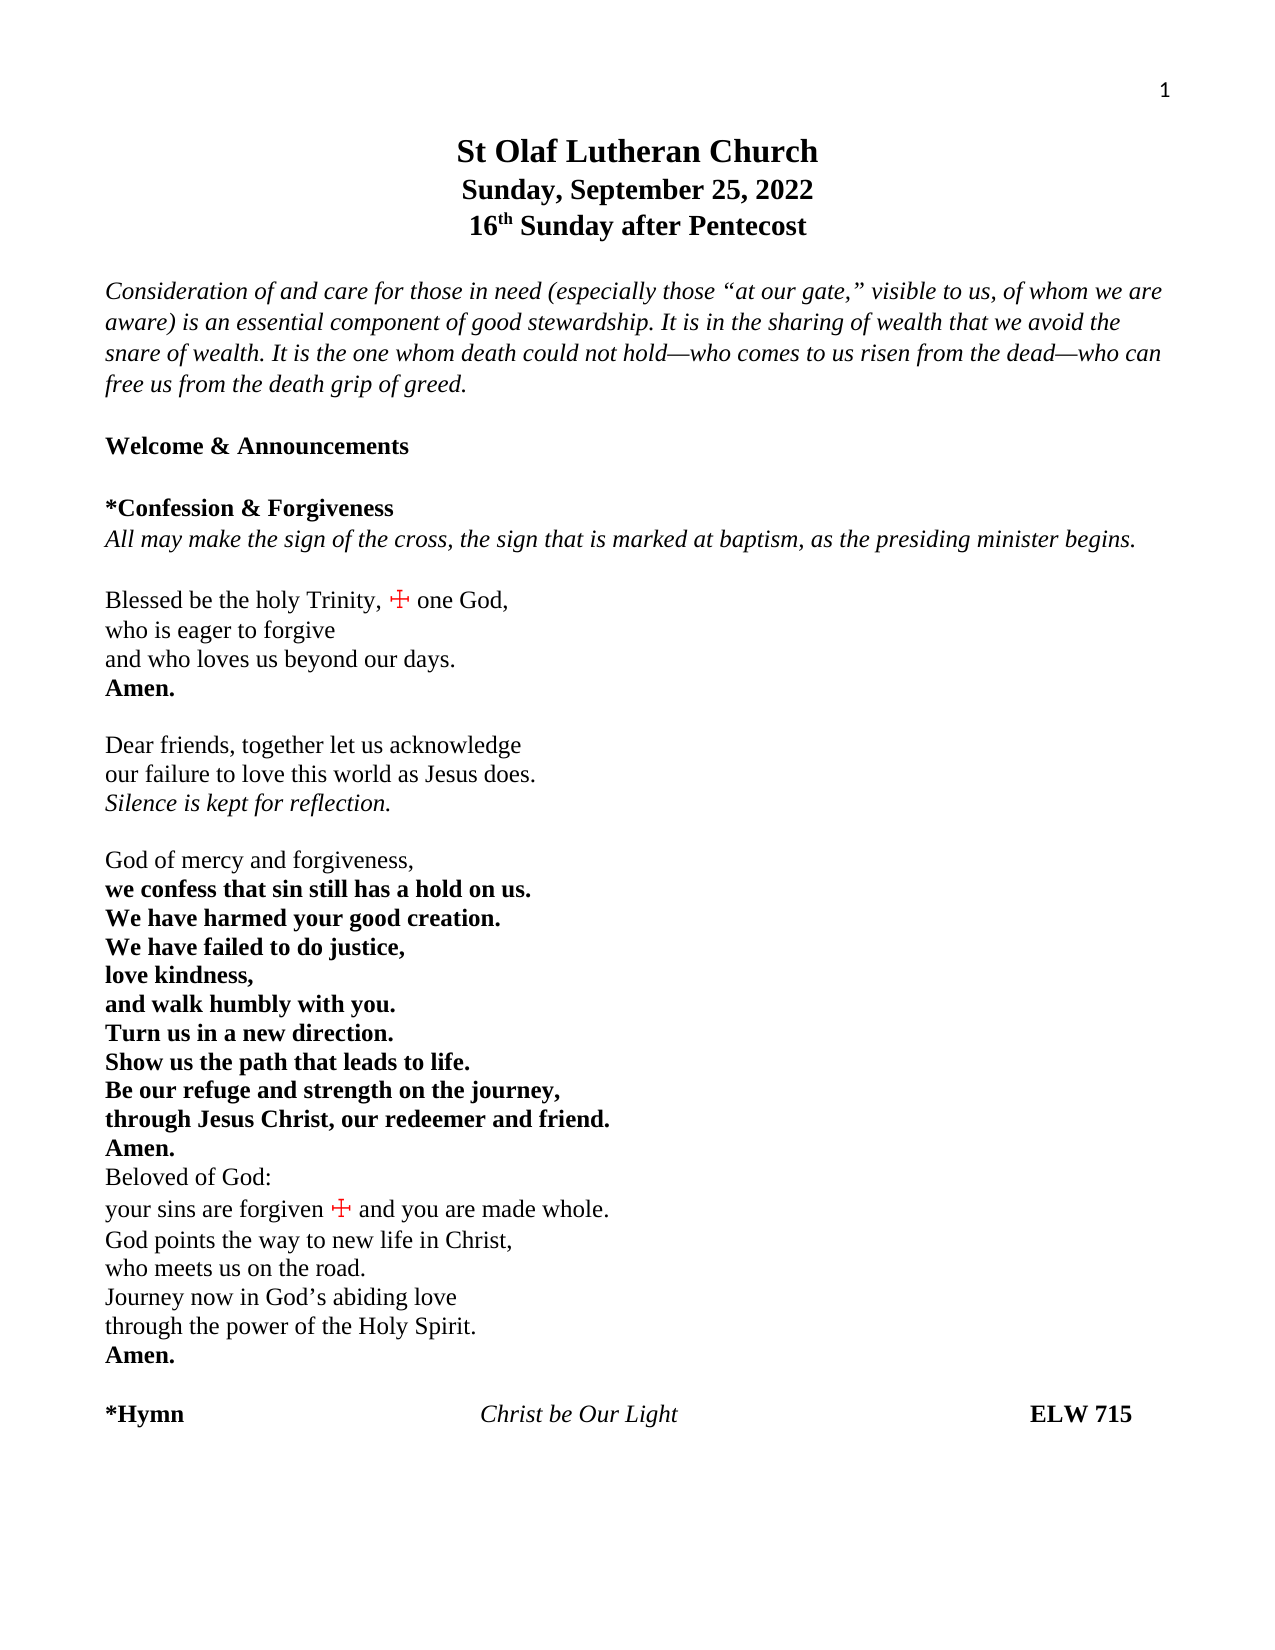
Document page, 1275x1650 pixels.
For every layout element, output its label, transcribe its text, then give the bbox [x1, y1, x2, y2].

text Turn us in a new direction. [105, 1018, 1170, 1047]
text your sins are forgiven ☩ and you are made whole. [105, 1191, 1170, 1225]
text Be our refuge and strength on the journey, [105, 1076, 1170, 1104]
text We have harmed your good creation. [105, 903, 1170, 932]
text Consideration of and care for those in need (especially those “at our gate,” visible to us, of whom we are aware) is an essential component of good stewardship. It is in the sharing of wealth that we avoid the snare of wealth. It is the one whom death could not hold—who comes to us risen from the dead—who can free us from the death grip of greed. [105, 276, 1170, 398]
text All may make the sign of the cross, the sign that is marked at baptism, as the presiding minister begins. [105, 524, 1170, 553]
text we confess that sin still has a hold on us. [105, 874, 1170, 903]
text Amen. [105, 1133, 1170, 1162]
text Welcome & Announcements [105, 431, 1170, 460]
text and who loves us beyond our days. [105, 644, 1170, 673]
text our failure to love this world as Jesus does. [105, 759, 1170, 788]
text Dear friends, together let us acknowledge [105, 731, 1170, 759]
text and walk humbly with you. [105, 989, 1170, 1018]
text Sunday, September 25, 2022 [105, 172, 1170, 206]
text God of mercy and forgiveness, [105, 846, 1170, 874]
text love kindness, [105, 961, 1170, 989]
text who is eager to forgive [105, 616, 1170, 644]
text Show us the path that leads to life. [105, 1047, 1170, 1076]
text St Olaf Lutheran Church [105, 131, 1170, 169]
text *Hymn Christ be Our Light ELW 715 [105, 1399, 1170, 1428]
text 16th Sunday after Pentecost [105, 208, 1170, 242]
text Beloved of God: [105, 1162, 1170, 1191]
text Amen. [105, 1340, 1170, 1368]
text who meets us on the road. [105, 1253, 1170, 1282]
text *Confession & Forgiveness [105, 493, 1170, 522]
text Blessed be the holy Trinity, ☩ one God, [105, 582, 1170, 616]
text through the power of the Holy Spirit. [105, 1311, 1170, 1340]
text Silence is kept for reflection. [105, 788, 1170, 817]
text Amen. [105, 673, 1170, 702]
text God points the way to new life in Christ, [105, 1225, 1170, 1253]
text through Jesus Christ, our redeemer and friend. [105, 1104, 1170, 1133]
text Journey now in God’s abiding love [105, 1282, 1170, 1311]
text We have failed to do justice, [105, 932, 1170, 961]
